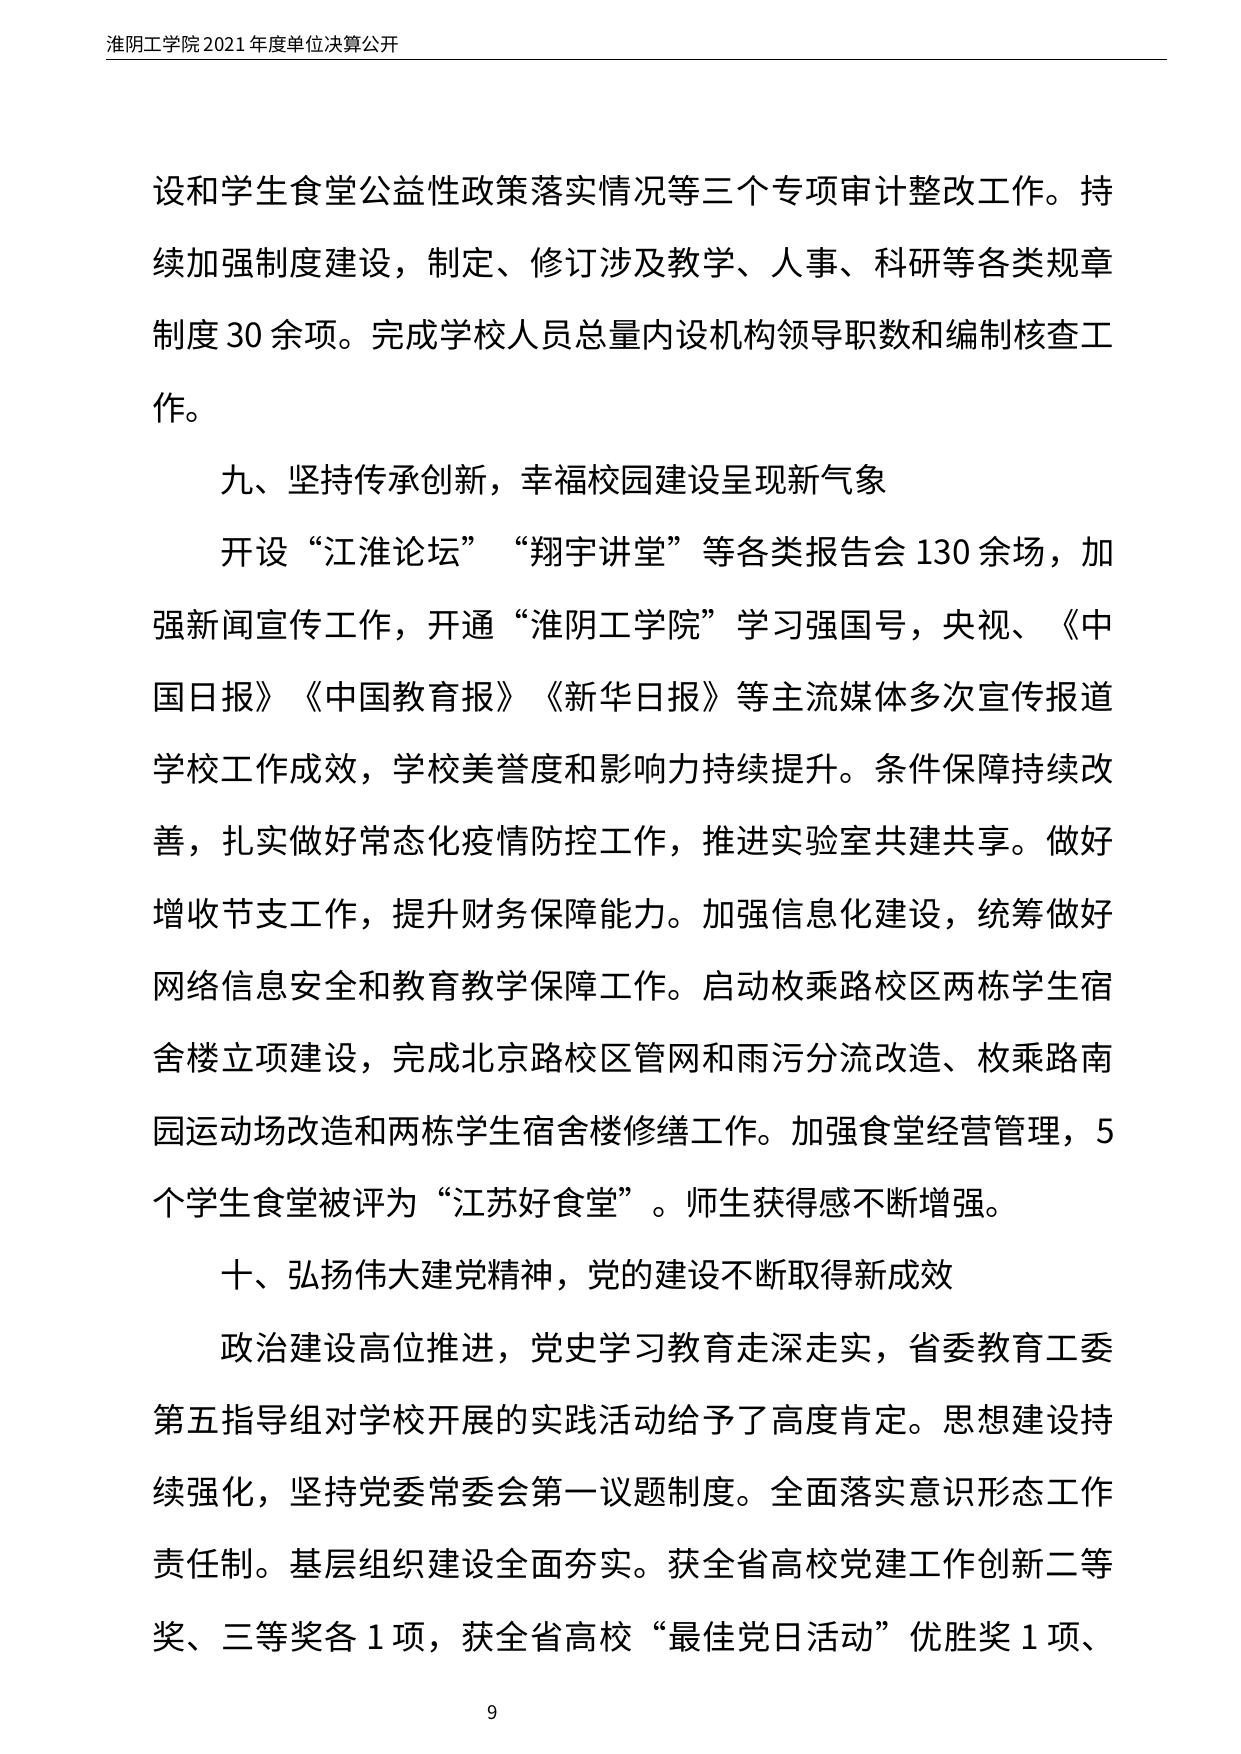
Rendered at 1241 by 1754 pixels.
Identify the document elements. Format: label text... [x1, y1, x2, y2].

text 开设“江淮论坛”“翔宇讲堂”等各类报告会130余场，加强新闻宣传工作，开通“淮阴工学院”学习强国号，央视、《中国日报》《中国教育报》《新华日报》等主流媒体多次宣传报道学校工作成效，学校美誉度和影响力持续提升。条件保障持续改善，扎实做好常态化疫情防控工作，推进实验室共建共享。做好增收节支工作，提升财务保障能力。加强信息化建设，统筹做好网络信息安全和教育教学保障工作。启动枚乘路校区两栋学生宿舍楼立项建设，完成北京路校区管网和雨污分流改造、枚乘路南园运动场改造和两栋学生宿舍楼修缮工作。加强食堂经营管理，5个学生食堂被评为“江苏好食堂”。师生获得感不断增强。 [152, 526, 1115, 1225]
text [152, 1321, 1115, 1659]
text 十、弘扬伟大建党精神，党的建设不断取得新成效 [152, 1249, 1115, 1297]
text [152, 164, 1115, 430]
text 九、坚持传承创新，幸福校园建设呈现新气象 [152, 454, 1115, 502]
